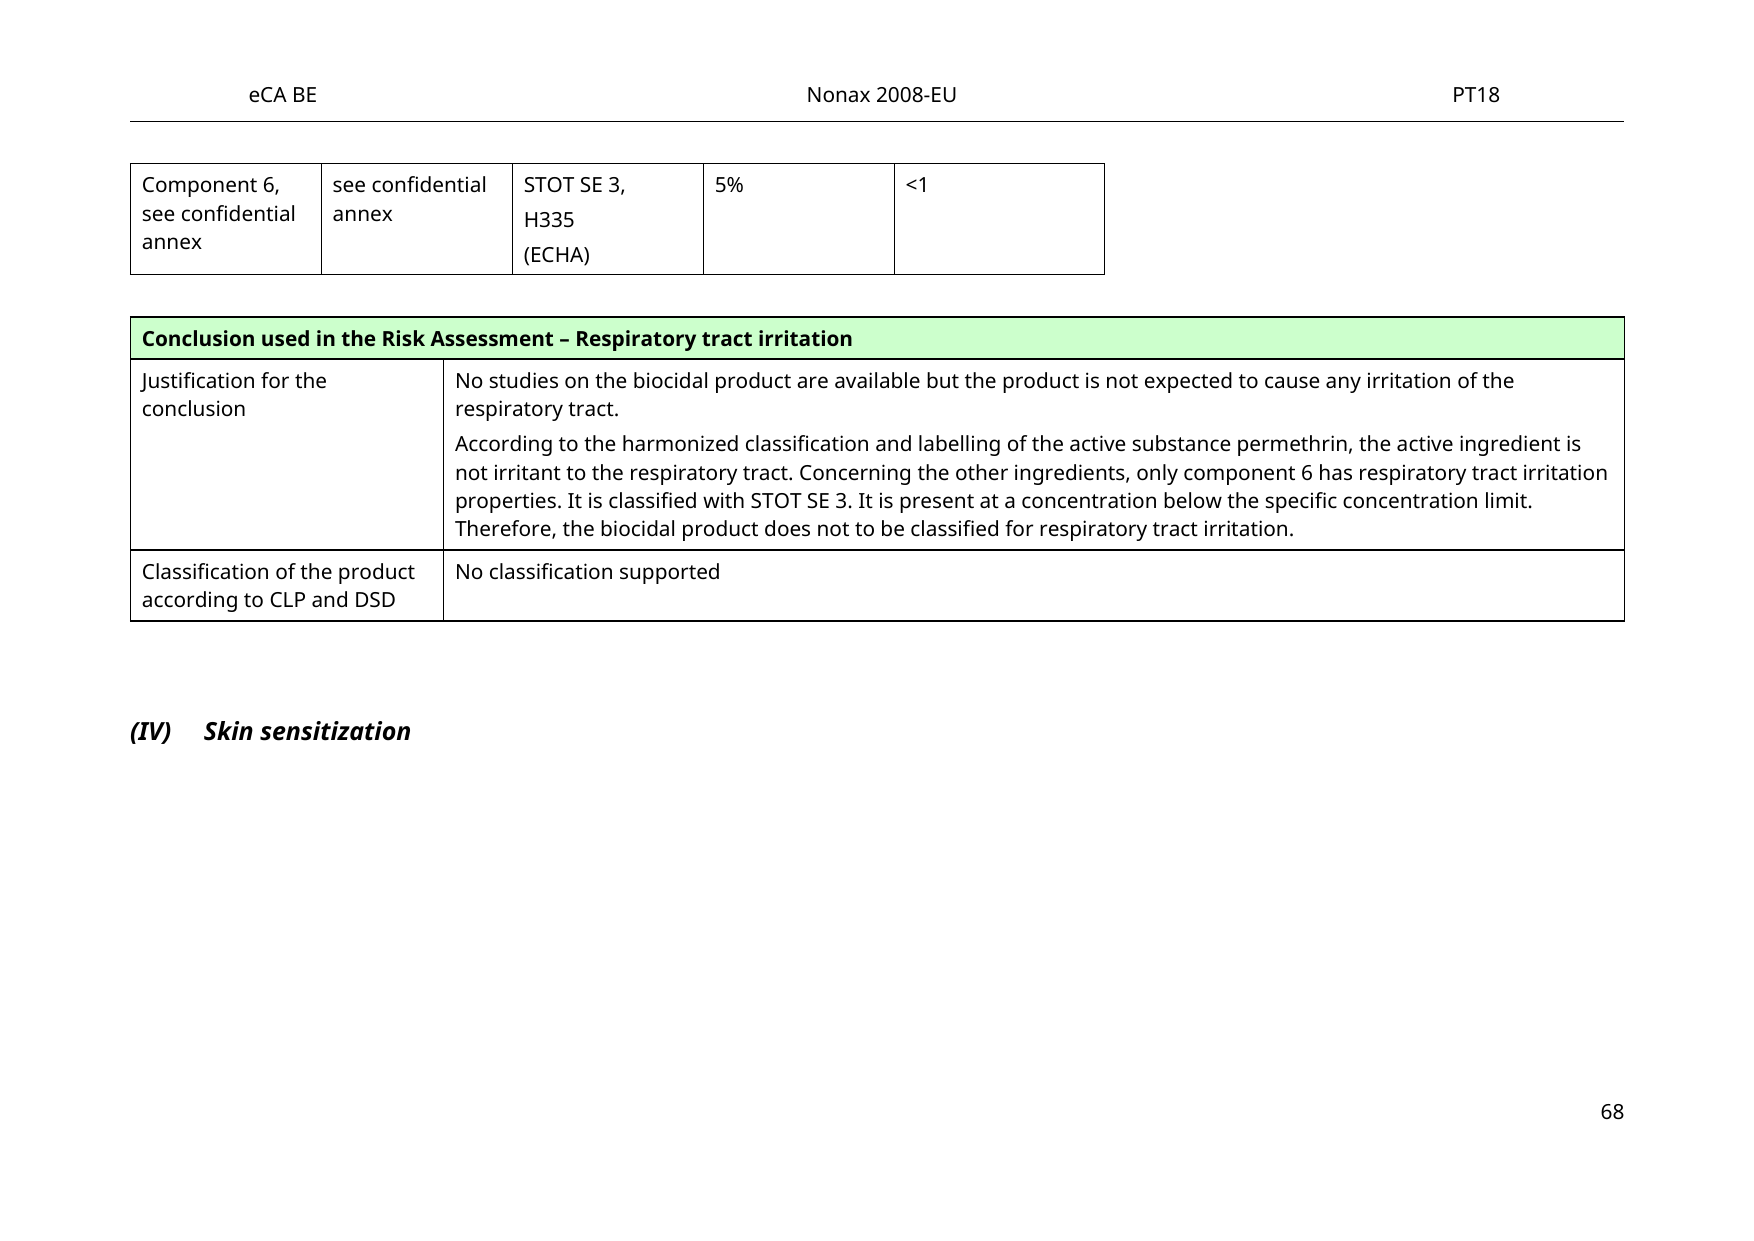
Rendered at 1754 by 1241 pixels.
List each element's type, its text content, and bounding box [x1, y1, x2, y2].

table_cell No studies on the biocidal product are available but the product is not expected to cause any irritation of the respiratory tract. According to the harmonized classification and labelling of the active substance permethrin, the active ingredient is not irritant to the respiratory tract. Concerning the other ingredients, only component 6 has respiratory tract irritation properties. It is classified with STOT SE 3. It is present at a concentration below the specific concentration limit. Therefore, the biocidal product does not to be classified for respiratory tract irritation. [444, 360, 1624, 549]
table_cell Justification for the conclusion [131, 360, 443, 549]
table_header Conclusion used in the Risk Assessment – Respiratory tract irritation [131, 318, 1624, 358]
table_cell Classification of the product according to CLP and DSD [131, 551, 443, 620]
table_cell Component 6, see confidential annex [131, 164, 321, 274]
table_cell see confidential annex [322, 164, 512, 274]
table_cell 5% [704, 164, 894, 274]
table_cell STOT SE 3, H335 (ECHA) [513, 164, 703, 274]
table_cell No classification supported [444, 551, 1624, 620]
table_cell <1 [895, 164, 1104, 274]
subtitle Skin sensitization [130, 714, 1624, 748]
